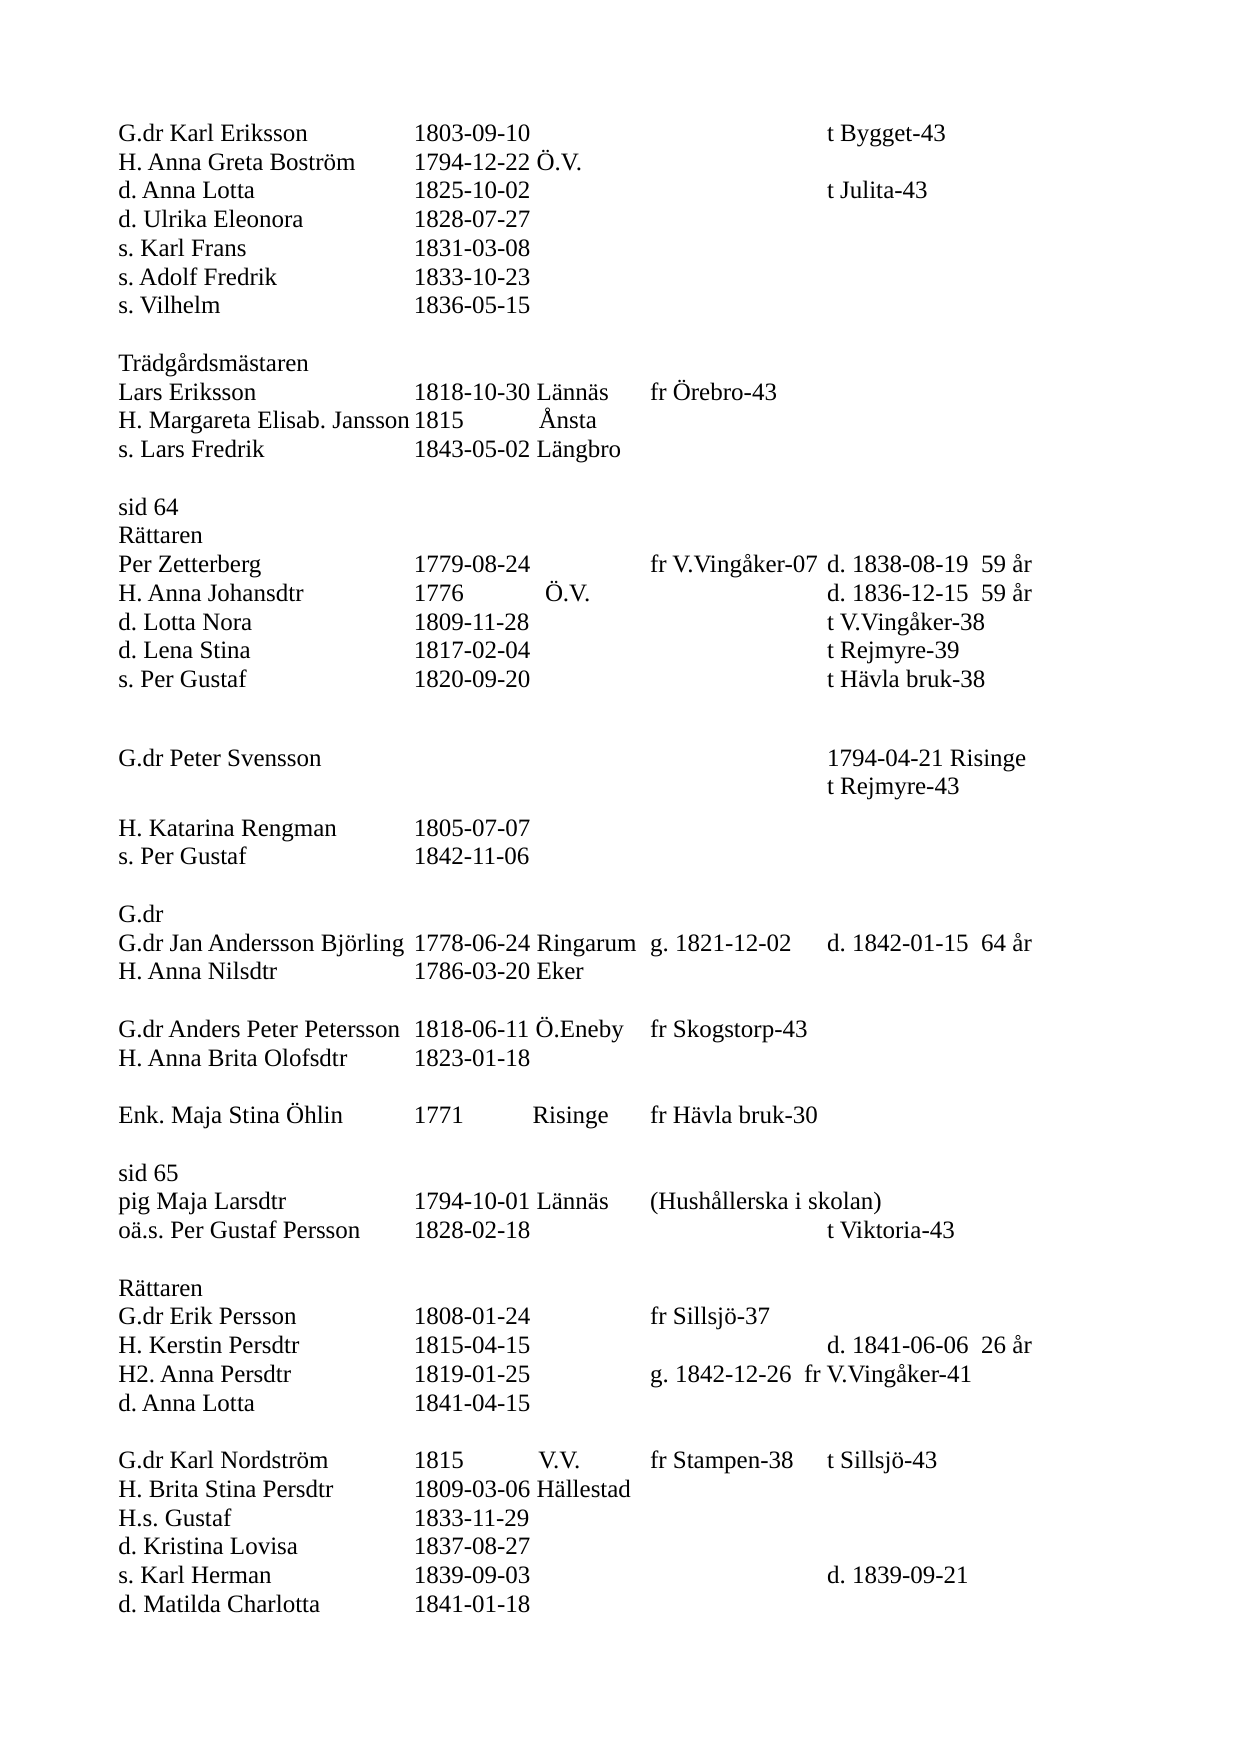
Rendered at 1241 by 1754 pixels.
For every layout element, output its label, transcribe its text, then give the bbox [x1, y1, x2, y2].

text d. Ulrika Eleonora 1828-07-27 [118, 204, 1122, 233]
text d. Lena Stina 1817-02-04 t Rejmyre-39 [118, 636, 1122, 664]
text d. Lotta Nora 1809-11-28 t V.Vingåker-38 [118, 607, 1122, 636]
text s. Karl Frans 1831-03-08 [118, 233, 1122, 262]
text H.s. Gustaf 1833-11-29 [118, 1503, 1122, 1531]
text G.dr [118, 899, 1122, 928]
text s. Lars Fredrik 1843-05-02 Längbro [118, 434, 1122, 463]
text Enk. Maja Stina Öhlin 1771 Risinge fr Hävla bruk-30 [118, 1100, 1122, 1129]
text H. Anna Brita Olofsdtr 1823-01-18 [118, 1043, 1122, 1071]
text H2. Anna Persdtr 1819-01-25 g. 1842-12-26 fr V.Vingåker-41 [118, 1359, 1122, 1388]
text H. Anna Nilsdtr 1786-03-20 Eker [118, 956, 1122, 985]
text s. Adolf Fredrik 1833-10-23 [118, 262, 1122, 291]
text Lars Eriksson 1818-10-30 Lännäs fr Örebro-43 [118, 377, 1122, 406]
text sid 65 [118, 1158, 1122, 1186]
text oä.s. Per Gustaf Persson 1828-02-18 t Viktoria-43 [118, 1215, 1122, 1244]
text H. Katarina Rengman 1805-07-07 [118, 813, 1122, 841]
text d. Anna Lotta 1825-10-02 t Julita-43 [118, 176, 1122, 204]
text G.dr Erik Persson 1808-01-24 fr Sillsjö-37 [118, 1301, 1122, 1330]
text H. Anna Johansdtr 1776 Ö.V. d. 1836-12-15 59 år [118, 578, 1122, 607]
text sid 64 [118, 492, 1122, 521]
text s. Per Gustaf 1842-11-06 [118, 841, 1122, 870]
text G.dr Karl Eriksson 1803-09-10 t Bygget-43 [118, 118, 1122, 147]
subtitle G.dr Peter Svensson 1794-04-21 Risinge t Rejmyre-43 [118, 743, 1122, 800]
text s. Karl Herman 1839-09-03 d. 1839-09-21 [118, 1560, 1122, 1589]
text Rättaren [118, 1273, 1122, 1301]
text G.dr Jan Andersson Björling 1778-06-24 Ringarum g. 1821-12-02 d. 1842-01-15 64 år [118, 928, 1122, 956]
text Rättaren [118, 521, 1122, 549]
text Per Zetterberg 1779-08-24 fr V.Vingåker-07 d. 1838-08-19 59 år [118, 549, 1122, 578]
text d. Kristina Lovisa 1837-08-27 [118, 1531, 1122, 1560]
text d. Matilda Charlotta 1841-01-18 [118, 1589, 1122, 1618]
text Trädgårdsmästaren [118, 348, 1122, 377]
text d. Anna Lotta 1841-04-15 [118, 1388, 1122, 1416]
text H. Margareta Elisab. Jansson 1815 Ånsta [118, 406, 1122, 434]
text G.dr Anders Peter Petersson 1818-06-11 Ö.Eneby fr Skogstorp-43 [118, 1014, 1122, 1043]
text H. Anna Greta Boström 1794-12-22 Ö.V. [118, 147, 1122, 176]
text H. Kerstin Persdtr 1815-04-15 d. 1841-06-06 26 år [118, 1330, 1122, 1359]
text s. Per Gustaf 1820-09-20 t Hävla bruk-38 [118, 664, 1122, 693]
text G.dr Karl Nordström 1815 V.V. fr Stampen-38 t Sillsjö-43 [118, 1445, 1122, 1474]
text pig Maja Larsdtr 1794-10-01 Lännäs (Hushållerska i skolan) [118, 1186, 1122, 1215]
text s. Vilhelm 1836-05-15 [118, 291, 1122, 319]
text H. Brita Stina Persdtr 1809-03-06 Hällestad [118, 1474, 1122, 1503]
